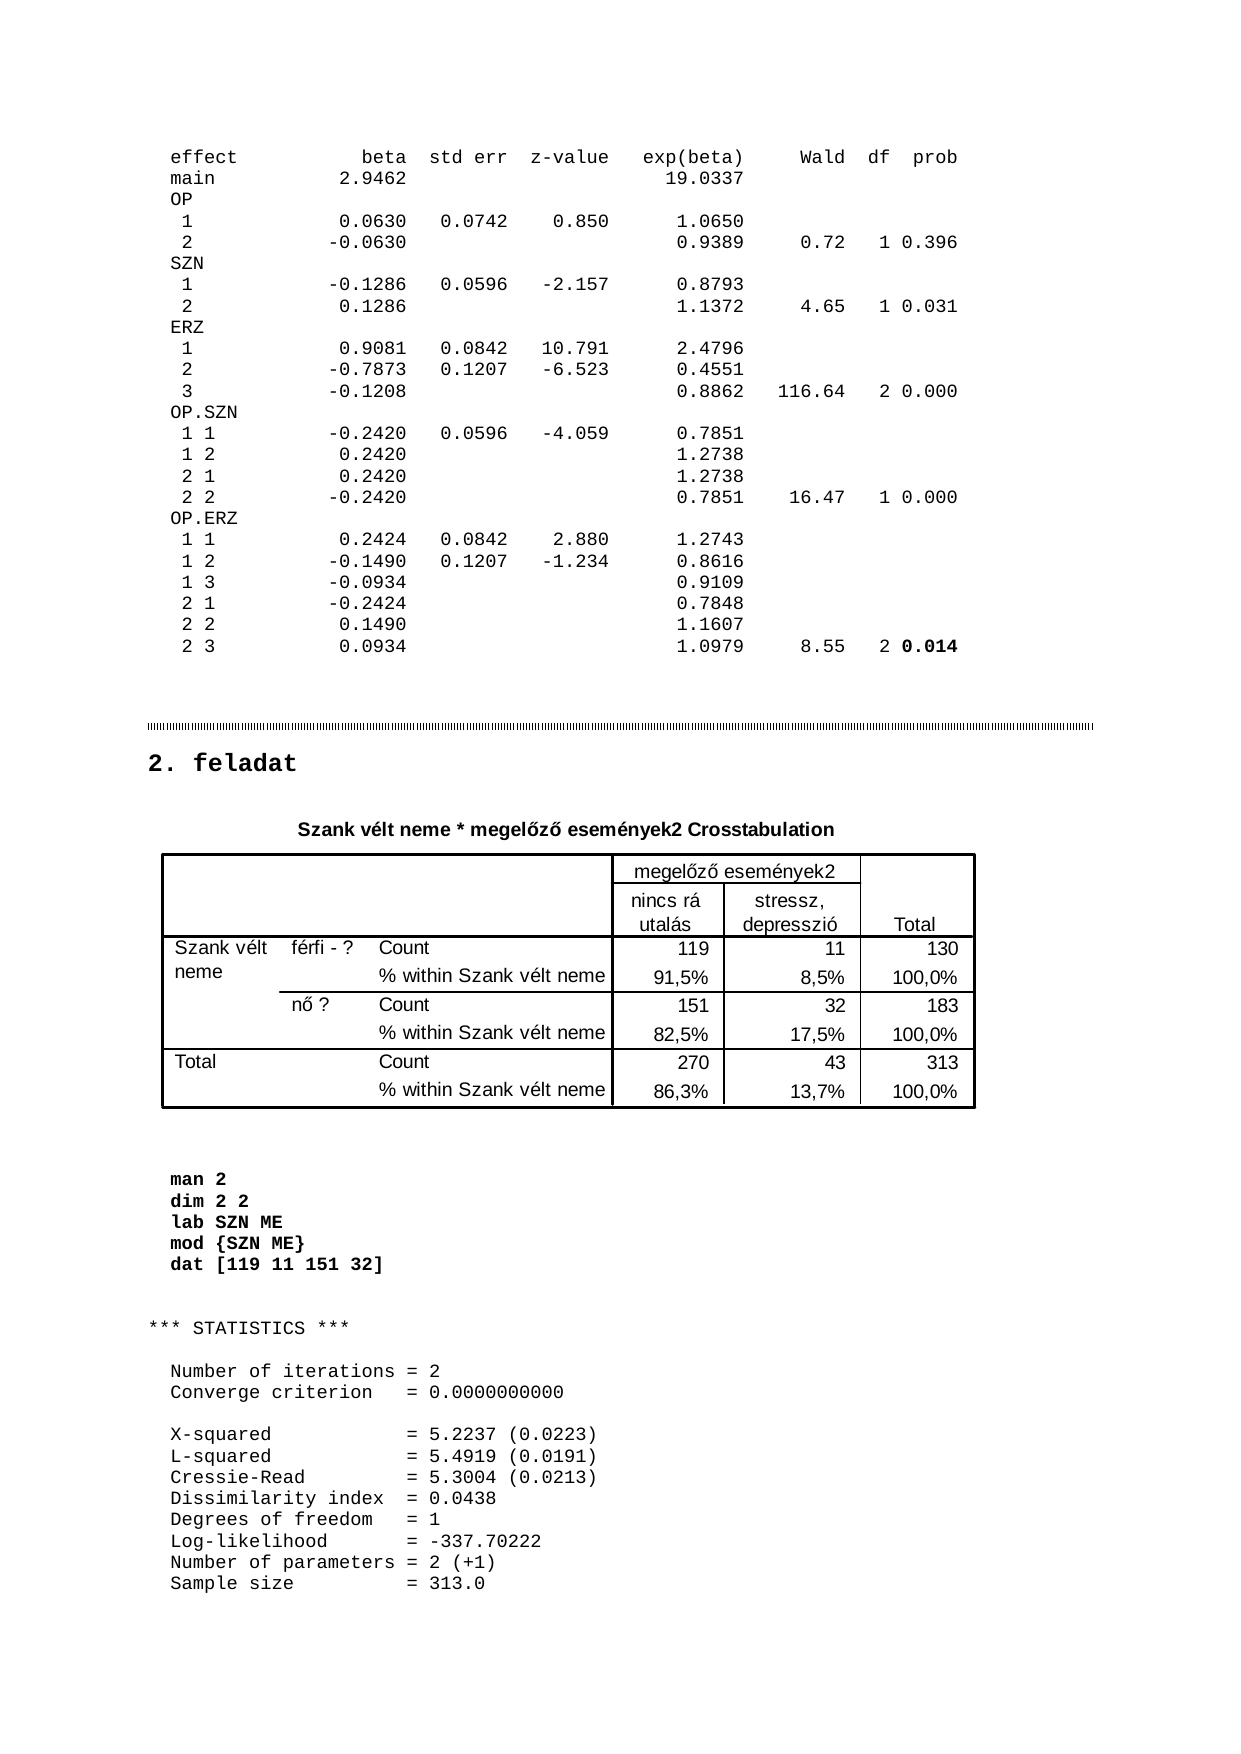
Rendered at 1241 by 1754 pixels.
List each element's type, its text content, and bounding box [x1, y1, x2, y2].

text 2 -0.0630 0.9389 0.72 1 0.396 [148, 233, 1093, 254]
text 1 -0.1286 0.0596 -2.157 0.8793 [148, 275, 1093, 296]
text Dissimilarity index = 0.0438 [148, 1489, 1093, 1510]
text effect beta std err z-value exp(beta) Wald df prob [148, 148, 1093, 169]
text 3 -0.1208 0.8862 116.64 2 0.000 [148, 381, 1093, 403]
text 1 2 -0.1490 0.1207 -1.234 0.8616 [148, 551, 1093, 573]
text 2 0.1286 1.1372 4.65 1 0.031 [148, 296, 1093, 318]
text OP [148, 190, 1093, 211]
text Log-likelihood = -337.70222 [148, 1531, 1093, 1553]
text OP.SZN [148, 403, 1093, 424]
text Sample size = 313.0 [148, 1574, 1093, 1595]
text lab SZN ME [148, 1213, 1093, 1234]
text mod {SZN ME} [148, 1234, 1093, 1255]
text 2 1 -0.2424 0.7848 [148, 594, 1093, 615]
text 2 2 0.1490 1.1607 [148, 615, 1093, 636]
text L-squared = 5.4919 (0.0191) [148, 1446, 1093, 1468]
text dat [119 11 151 32] [148, 1255, 1093, 1276]
text X-squared = 5.2237 (0.0223) [148, 1425, 1093, 1446]
text main 2.9462 19.0337 [148, 169, 1093, 190]
text dim 2 2 [148, 1191, 1093, 1213]
text man 2 [148, 1170, 1093, 1191]
text ERZ [148, 318, 1093, 339]
text Converge criterion = 0.0000000000 [148, 1383, 1093, 1404]
text 2 2 -0.2420 0.7851 16.47 1 0.000 [148, 488, 1093, 509]
text 2 -0.7873 0.1207 -6.523 0.4551 [148, 360, 1093, 381]
text *** STATISTICS *** [148, 1319, 1093, 1340]
text OP.ERZ [148, 509, 1093, 530]
text SZN [148, 254, 1093, 275]
text 1 1 0.2424 0.0842 2.880 1.2743 [148, 530, 1093, 551]
text Number of parameters = 2 (+1) [148, 1553, 1093, 1574]
text Degrees of freedom = 1 [148, 1510, 1093, 1531]
text 1 1 -0.2420 0.0596 -4.059 0.7851 [148, 424, 1093, 445]
text 2 1 0.2420 1.2738 [148, 466, 1093, 488]
text 1 0.0630 0.0742 0.850 1.0650 [148, 211, 1093, 233]
text 2 3 0.0934 1.0979 8.55 2 0.014 [148, 636, 1093, 658]
text 2. feladat [148, 751, 1093, 779]
text 1 3 -0.0934 0.9109 [148, 573, 1093, 594]
text 1 2 0.2420 1.2738 [148, 445, 1093, 466]
text 1 0.9081 0.0842 10.791 2.4796 [148, 339, 1093, 360]
text Number of iterations = 2 [148, 1361, 1093, 1383]
text Cressie-Read = 5.3004 (0.0213) [148, 1468, 1093, 1489]
